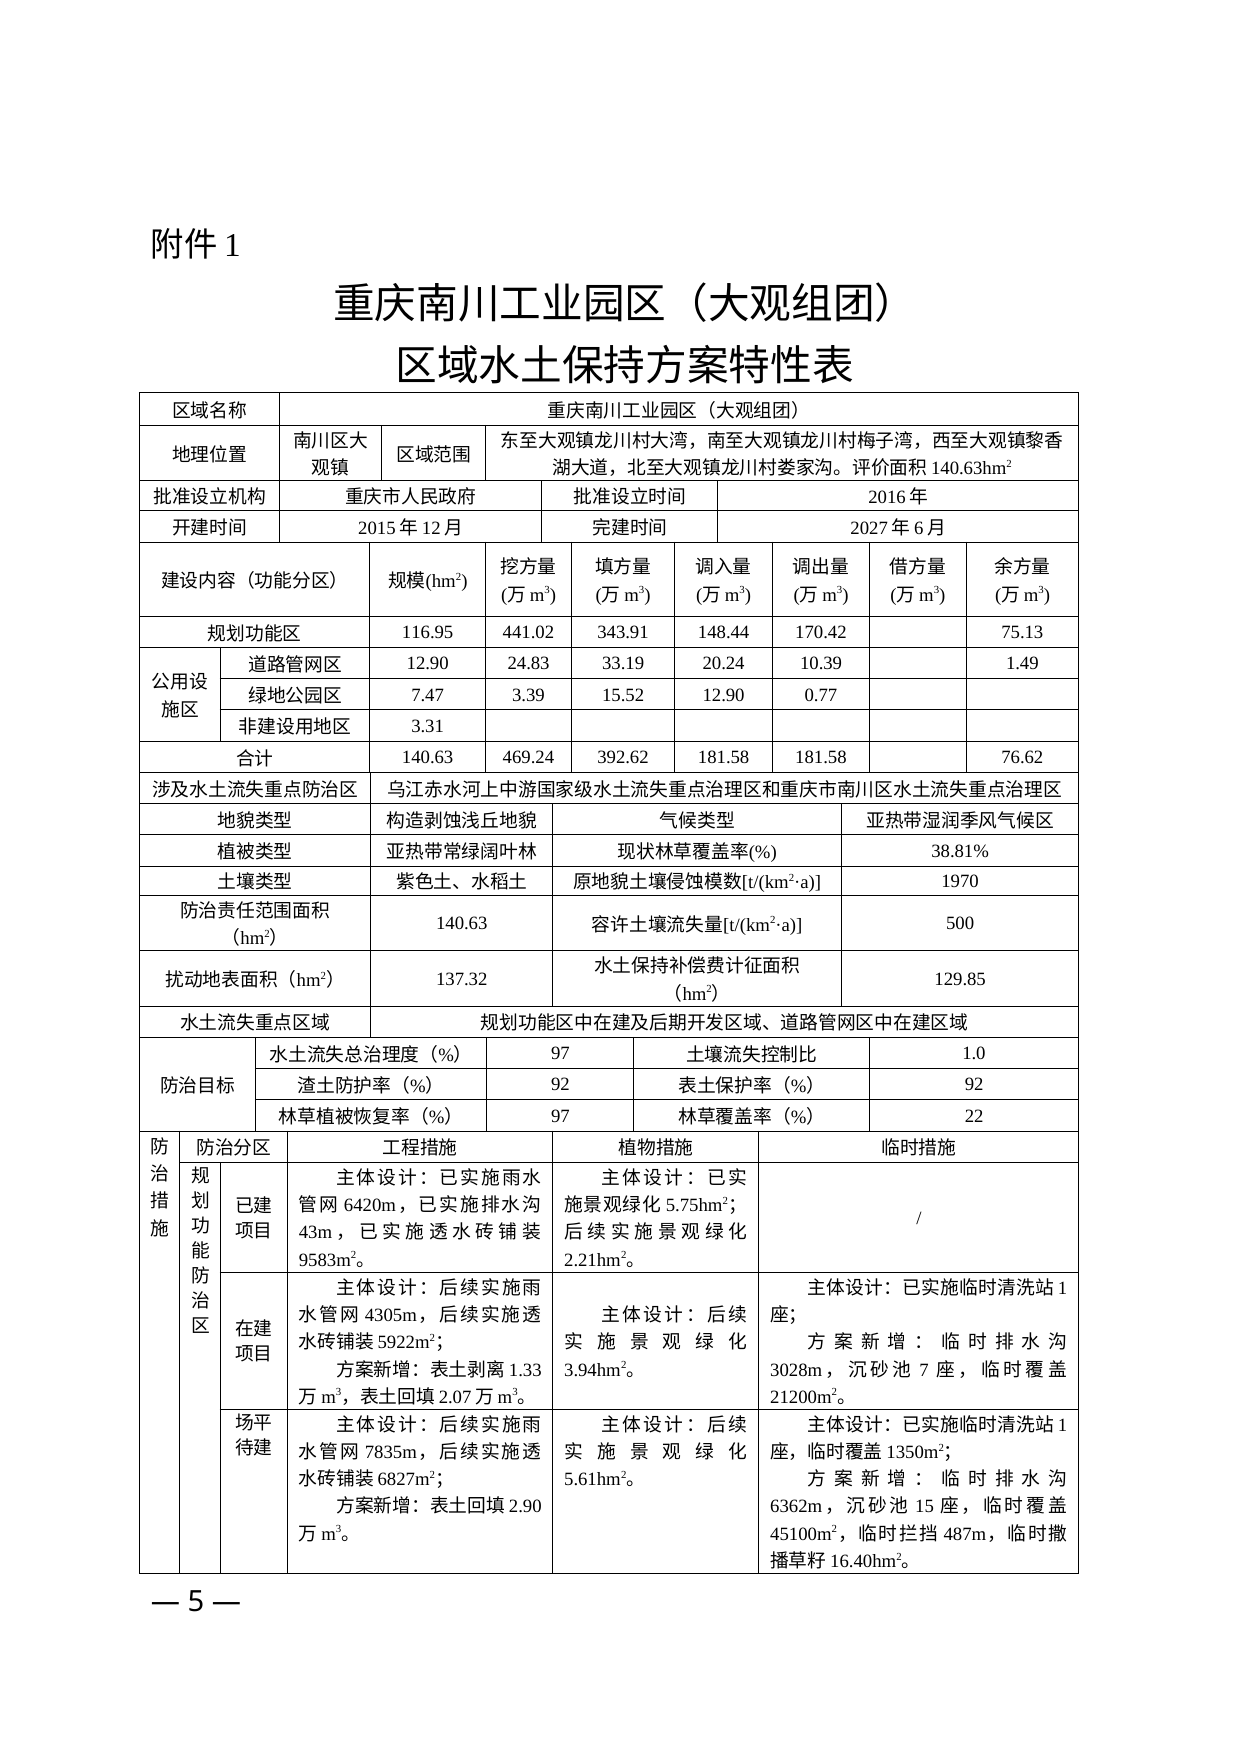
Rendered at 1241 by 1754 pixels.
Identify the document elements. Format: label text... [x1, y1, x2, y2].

table_cell 主体设计：后续实施雨水管网7835m，后续实施透水砖铺装6827m2； 方案新增：表土回填2.90万m3。 [288, 1410, 552, 1573]
table_cell 2027年6月 [718, 511, 1078, 542]
table_cell 林草覆盖率（%） [634, 1100, 869, 1131]
table_cell 主体设计：已实施临时清洗站1座，临时覆盖1350m2； 方案新增：临时排水沟6362m，沉砂池15座，临时覆盖45100m2，临时拦挡487m，临时撒播草籽16.40hm2。 [759, 1410, 1078, 1573]
table_cell 紫色土、水稻土 [371, 867, 552, 895]
table_cell 防治责任范围面积（hm2） [140, 896, 370, 950]
table_cell 3.39 [486, 679, 571, 709]
table_cell [870, 648, 966, 678]
table_cell 挖方量 (万m3) [486, 543, 571, 616]
table_cell [870, 679, 966, 709]
table_cell 开建时间 [140, 511, 279, 542]
table_cell 东至大观镇龙川村大湾，南至大观镇龙川村梅子湾，西至大观镇黎香湖大道，北至大观镇龙川村娄家沟。评价面积140.63hm2 [486, 426, 1078, 480]
table_cell 75.13 [967, 617, 1078, 647]
table_cell 防治目标 [140, 1038, 255, 1131]
table_cell 2016年 [718, 481, 1078, 510]
table_cell 亚热带湿润季风气候区 [842, 804, 1078, 834]
table_cell 表土保护率（%） [634, 1069, 869, 1099]
table_cell 0.77 [773, 679, 869, 709]
table_cell 借方量 (万m3) [870, 543, 966, 616]
table_cell 余方量 (万m3) [967, 543, 1078, 616]
table_cell 工程措施 [288, 1132, 552, 1162]
table_cell [870, 742, 966, 772]
table_cell 主体设计：后续实施景观绿化5.61hm2。 [553, 1410, 758, 1573]
text 重庆南川工业园区（大观组团） [167, 268, 1082, 330]
table_cell 调入量 (万m3) [675, 543, 772, 616]
table_cell 38.81% [842, 835, 1078, 866]
table_cell 76.62 [967, 742, 1078, 772]
table_cell 公用设施区 [140, 648, 220, 741]
table_cell 临时措施 [759, 1132, 1078, 1162]
table_cell 重庆市人民政府 [280, 481, 541, 510]
table_cell 181.58 [773, 742, 869, 772]
table_cell [572, 710, 674, 741]
table_cell 南川区大观镇 [280, 426, 381, 480]
table_cell 3.31 [370, 710, 485, 741]
table_cell 97 [487, 1100, 633, 1131]
table_cell 15.52 [572, 679, 674, 709]
table_cell 在建项目 [221, 1273, 287, 1408]
table_cell 主体设计：已实施雨水管网6420m，已实施排水沟43m，已实施透水砖铺装9583m2。 [288, 1163, 552, 1272]
table_cell 构造剥蚀浅丘地貌 [371, 804, 552, 834]
table_cell 主体设计：后续实施雨水管网4305m，后续实施透水砖铺装5922m2； 方案新增：表土剥离1.33万m3，表土回填2.07万m3。 [288, 1273, 552, 1408]
text 区域水土保持方案特性表 [167, 330, 1082, 392]
table_cell 140.63 [370, 742, 485, 772]
table_cell 植物措施 [553, 1132, 758, 1162]
table_cell 批准设立时间 [542, 481, 717, 510]
table_cell [967, 710, 1078, 741]
table_cell 扰动地表面积（hm2） [140, 951, 370, 1006]
table_cell 批准设立机构 [140, 481, 279, 510]
table_cell 116.95 [370, 617, 485, 647]
table_cell 1.49 [967, 648, 1078, 678]
table_cell 140.63 [371, 896, 552, 950]
table_cell 441.02 [486, 617, 571, 647]
table_cell 防治措施 [140, 1132, 179, 1573]
table_cell 合计 [140, 742, 369, 772]
table_cell 规划功能防治区 [180, 1163, 220, 1573]
table_cell 10.39 [773, 648, 869, 678]
table_cell 植被类型 [140, 835, 370, 866]
table_cell 乌江赤水河上中游国家级水土流失重点治理区和重庆市南川区水土流失重点治理区 [371, 773, 1078, 803]
table_cell [870, 617, 966, 647]
table_cell 33.19 [572, 648, 674, 678]
table_cell 渣土防护率（%） [256, 1069, 486, 1099]
table_cell 7.47 [370, 679, 485, 709]
table_cell [675, 710, 772, 741]
table_cell 容许土壤流失量[t/(km2·a)] [553, 896, 841, 950]
table_cell 场平待建 [221, 1410, 287, 1573]
table_cell 原地貌土壤侵蚀模数[t/(km2·a)] [553, 867, 841, 895]
table_cell 规划功能区 [140, 617, 369, 647]
table_cell 林草植被恢复率（%） [256, 1100, 486, 1131]
table_cell 92 [487, 1069, 633, 1099]
table_cell 水土保持补偿费计征面积（hm2） [553, 951, 841, 1006]
table_cell 地貌类型 [140, 804, 370, 834]
table_cell 规划功能区中在建及后期开发区域、道路管网区中在建区域 [371, 1007, 1078, 1037]
table_cell 规模(hm2) [370, 543, 485, 616]
table_cell 392.62 [572, 742, 674, 772]
table_cell 道路管网区 [221, 648, 369, 678]
table_cell 148.44 [675, 617, 772, 647]
text 附件1 [151, 207, 1089, 268]
table_cell 1.0 [870, 1038, 1078, 1068]
table_cell 绿地公园区 [221, 679, 369, 709]
table_cell 主体设计：已实施景观绿化5.75hm2；后续实施景观绿化2.21hm2。 [553, 1163, 758, 1272]
table_cell 气候类型 [553, 804, 841, 834]
table_cell 亚热带常绿阔叶林 [371, 835, 552, 866]
table_cell 主体设计：已实施临时清洗站1座； 方案新增：临时排水沟3028m，沉砂池7座，临时覆盖21200m2。 [759, 1273, 1078, 1408]
table_cell 填方量 (万m3) [572, 543, 674, 616]
table_cell 建设内容（功能分区） [140, 543, 369, 616]
table_cell 主体设计：后续实施景观绿化3.94hm2。 [553, 1273, 758, 1408]
table_cell 137.32 [371, 951, 552, 1006]
table_cell 涉及水土流失重点防治区 [140, 773, 370, 803]
table_cell [486, 710, 571, 741]
table_cell 181.58 [675, 742, 772, 772]
table_cell 调出量(万m3) [773, 543, 869, 616]
table_cell 水土流失重点区域 [140, 1007, 370, 1037]
table_cell 防治分区 [180, 1132, 287, 1162]
table_cell 地理位置 [140, 426, 279, 480]
table_header 重庆南川工业园区（大观组团） [280, 393, 1078, 425]
table_cell 129.85 [842, 951, 1078, 1006]
table_cell 22 [870, 1100, 1078, 1131]
table_cell 2015年12月 [280, 511, 541, 542]
table_cell 97 [487, 1038, 633, 1068]
table_header 区域名称 [140, 393, 279, 425]
table_cell 92 [870, 1069, 1078, 1099]
table_cell 12.90 [675, 679, 772, 709]
table_cell [773, 710, 869, 741]
table_cell 12.90 [370, 648, 485, 678]
table_cell [870, 710, 966, 741]
table_cell 完建时间 [542, 511, 717, 542]
table_cell / [759, 1163, 1078, 1272]
table_cell 现状林草覆盖率(%) [553, 835, 841, 866]
table_cell 1970 [842, 867, 1078, 895]
table_cell 土壤类型 [140, 867, 370, 895]
table_cell 343.91 [572, 617, 674, 647]
table_cell 500 [842, 896, 1078, 950]
table_cell 24.83 [486, 648, 571, 678]
table_cell 非建设用地区 [221, 710, 369, 741]
table_cell 区域范围 [382, 426, 485, 480]
table_cell 20.24 [675, 648, 772, 678]
table_cell 469.24 [486, 742, 571, 772]
table_cell 170.42 [773, 617, 869, 647]
table_cell 水土流失总治理度（%） [256, 1038, 486, 1068]
table_cell 已建项目 [221, 1163, 287, 1272]
table_cell [967, 679, 1078, 709]
table_cell 土壤流失控制比 [634, 1038, 869, 1068]
